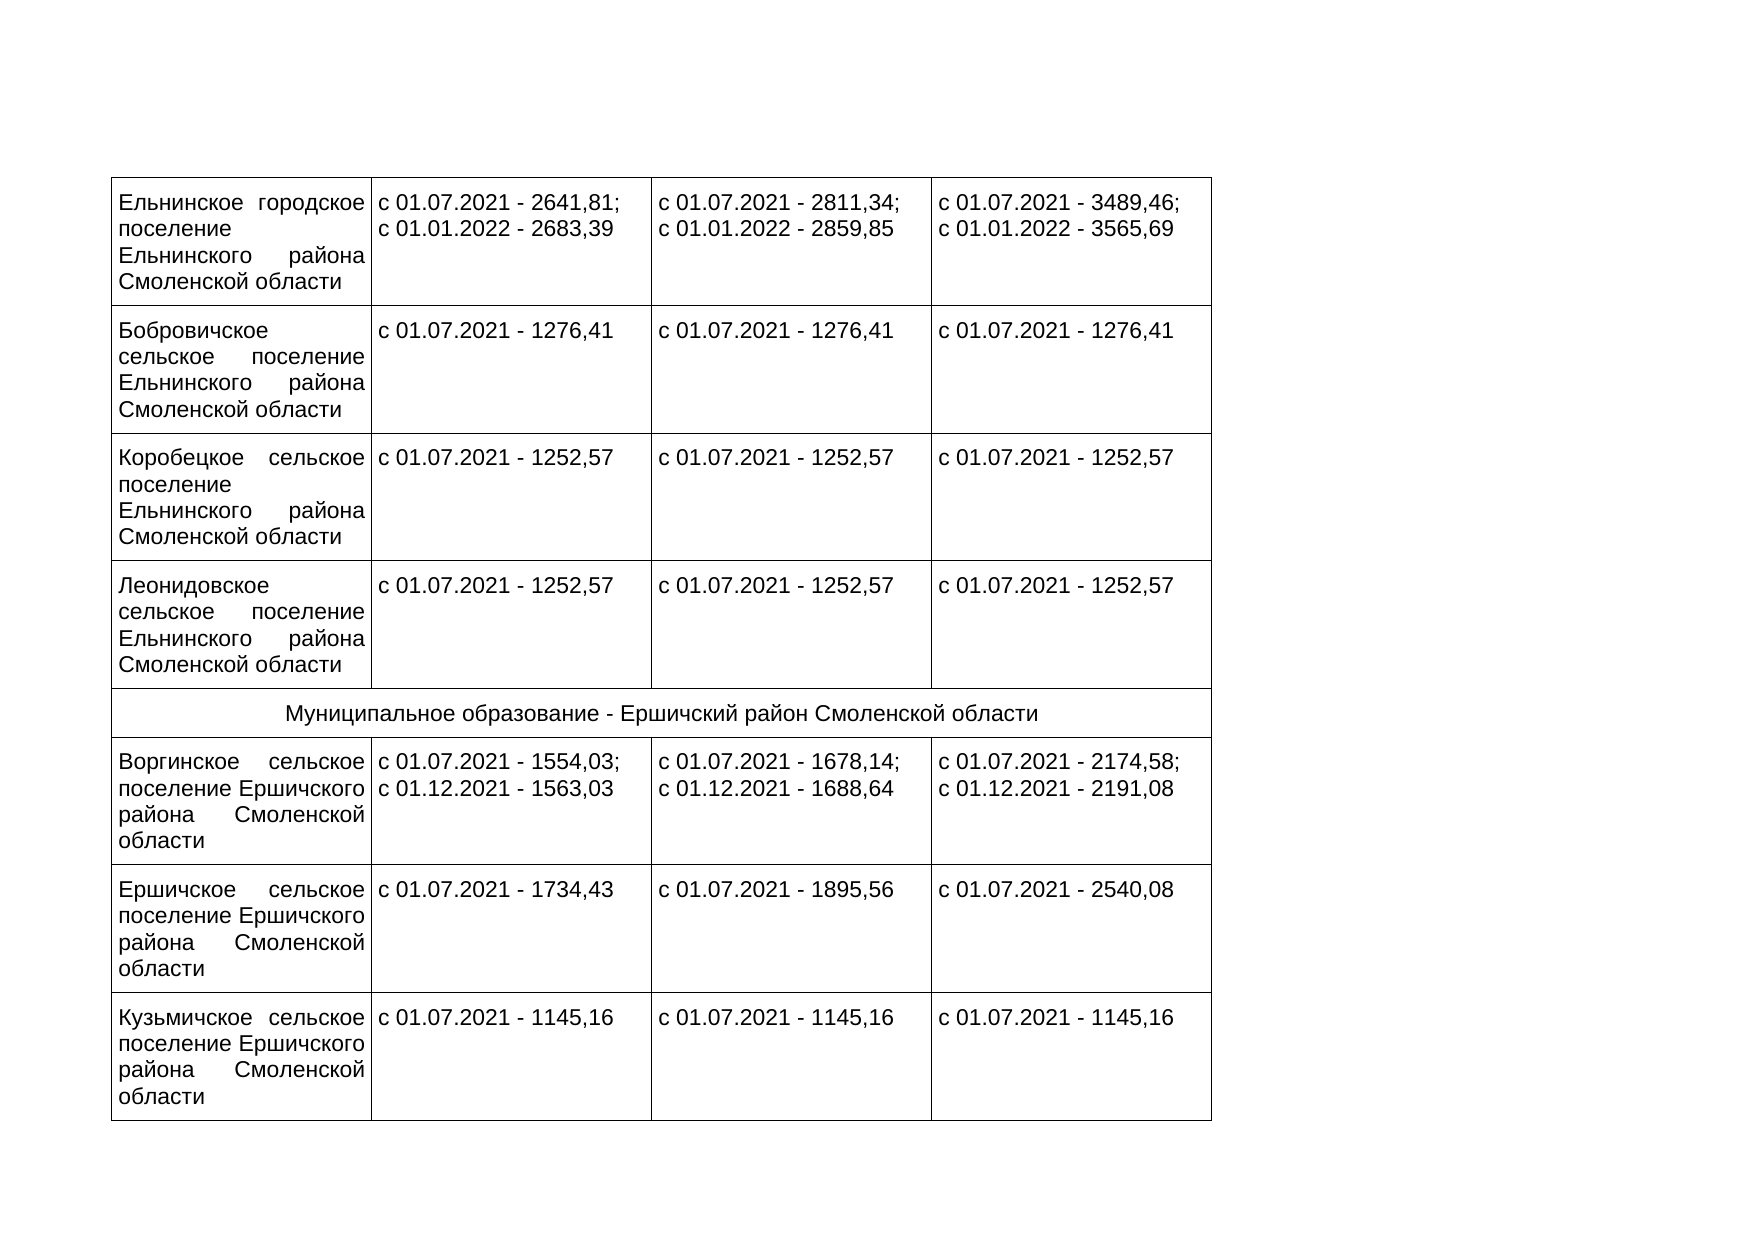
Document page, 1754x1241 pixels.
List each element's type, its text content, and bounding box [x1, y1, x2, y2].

table_cell с 01.07.2021 - 1554,03; с 01.12.2021 - 1563,03 [372, 738, 651, 864]
table_cell с 01.07.2021 - 1252,57 [652, 434, 931, 560]
table_cell с 01.07.2021 - 1895,56 [652, 865, 931, 992]
table_cell с 01.07.2021 - 1276,41 [372, 306, 651, 433]
table_cell Ельнинское городское поселение Ельнинского района Смоленской области [112, 178, 371, 305]
table_cell Кузьмичское сельское поселение Ершичского района Смоленской области [112, 993, 371, 1120]
table_cell с 01.07.2021 - 1252,57 [372, 434, 651, 560]
table_cell с 01.07.2021 - 1252,57 [932, 434, 1211, 560]
table_cell Леонидовское сельское поселение Ельнинского района Смоленской области [112, 561, 371, 688]
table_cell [372, 993, 651, 1120]
table_cell с 01.07.2021 - 1252,57 [652, 561, 931, 688]
table_cell с 01.07.2021 - 3489,46; с 01.01.2022 - 3565,69 [932, 178, 1211, 305]
table_cell с 01.07.2021 - 2540,08 [932, 865, 1211, 992]
table_cell с 01.07.2021 - 1276,41 [932, 306, 1211, 433]
table_cell с 01.07.2021 - 1252,57 [372, 561, 651, 688]
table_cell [932, 993, 1211, 1120]
table_cell Воргинское сельское поселение Ершичского района Смоленской области [112, 738, 371, 864]
table_cell с 01.07.2021 - 1734,43 [372, 865, 651, 992]
table_cell с 01.07.2021 - 1678,14; с 01.12.2021 - 1688,64 [652, 738, 931, 864]
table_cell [652, 993, 931, 1120]
table_cell Ершичское сельское поселение Ершичского района Смоленской области [112, 865, 371, 992]
table_cell с 01.07.2021 - 1276,41 [652, 306, 931, 433]
table_cell с 01.07.2021 - 2174,58; с 01.12.2021 - 2191,08 [932, 738, 1211, 864]
table_cell с 01.07.2021 - 2811,34; с 01.01.2022 - 2859,85 [652, 178, 931, 305]
table_cell с 01.07.2021 - 1252,57 [932, 561, 1211, 688]
table_cell Бобровичское сельское поселение Ельнинского района Смоленской области [112, 306, 371, 433]
table_cell Муниципальное образование - Ершичский район Смоленской области [112, 689, 1211, 737]
table_cell с 01.07.2021 - 2641,81; с 01.01.2022 - 2683,39 [372, 178, 651, 305]
table_cell Коробецкое сельское поселение Ельнинского района Смоленской области [112, 434, 371, 560]
